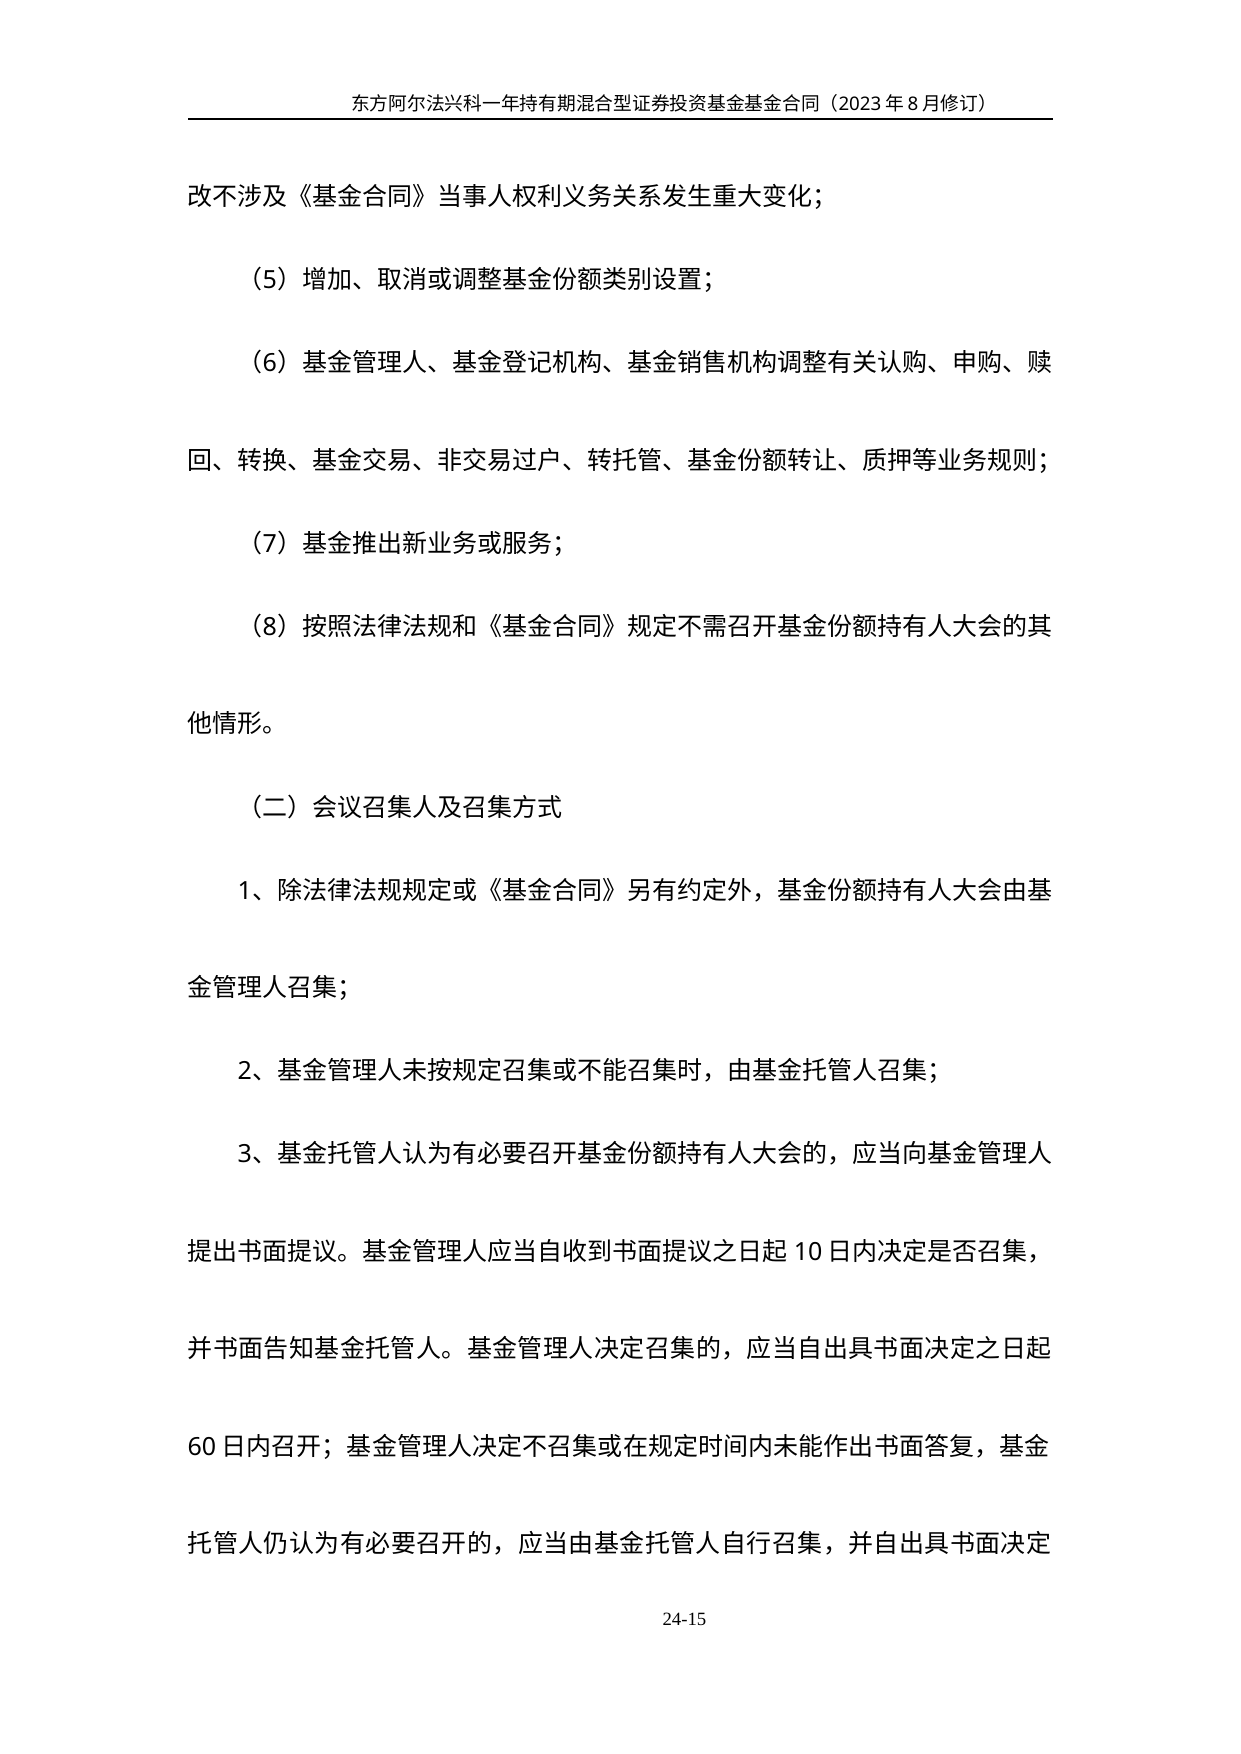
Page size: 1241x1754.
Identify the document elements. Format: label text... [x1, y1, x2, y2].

text （5）增加、取消或调整基金份额类别设置； [187, 245, 1053, 310]
text 1、除法律法规规定或《基金合同》另有约定外，基金份额持有人大会由基金管理人召集； [187, 856, 1053, 1018]
text （二）会议召集人及召集方式 [187, 773, 1053, 838]
text （7）基金推出新业务或服务； [187, 509, 1053, 574]
text （8）按照法律法规和《基金合同》规定不需召开基金份额持有人大会的其他情形。 [187, 592, 1053, 754]
text 2、基金管理人未按规定召集或不能召集时，由基金托管人召集； [187, 1036, 1053, 1101]
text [187, 162, 1053, 227]
text （6）基金管理人、基金登记机构、基金销售机构调整有关认购、申购、赎回、转换、基金交易、非交易过户、转托管、基金份额转让、质押等业务规则； [187, 328, 1053, 491]
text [187, 1119, 1053, 1574]
